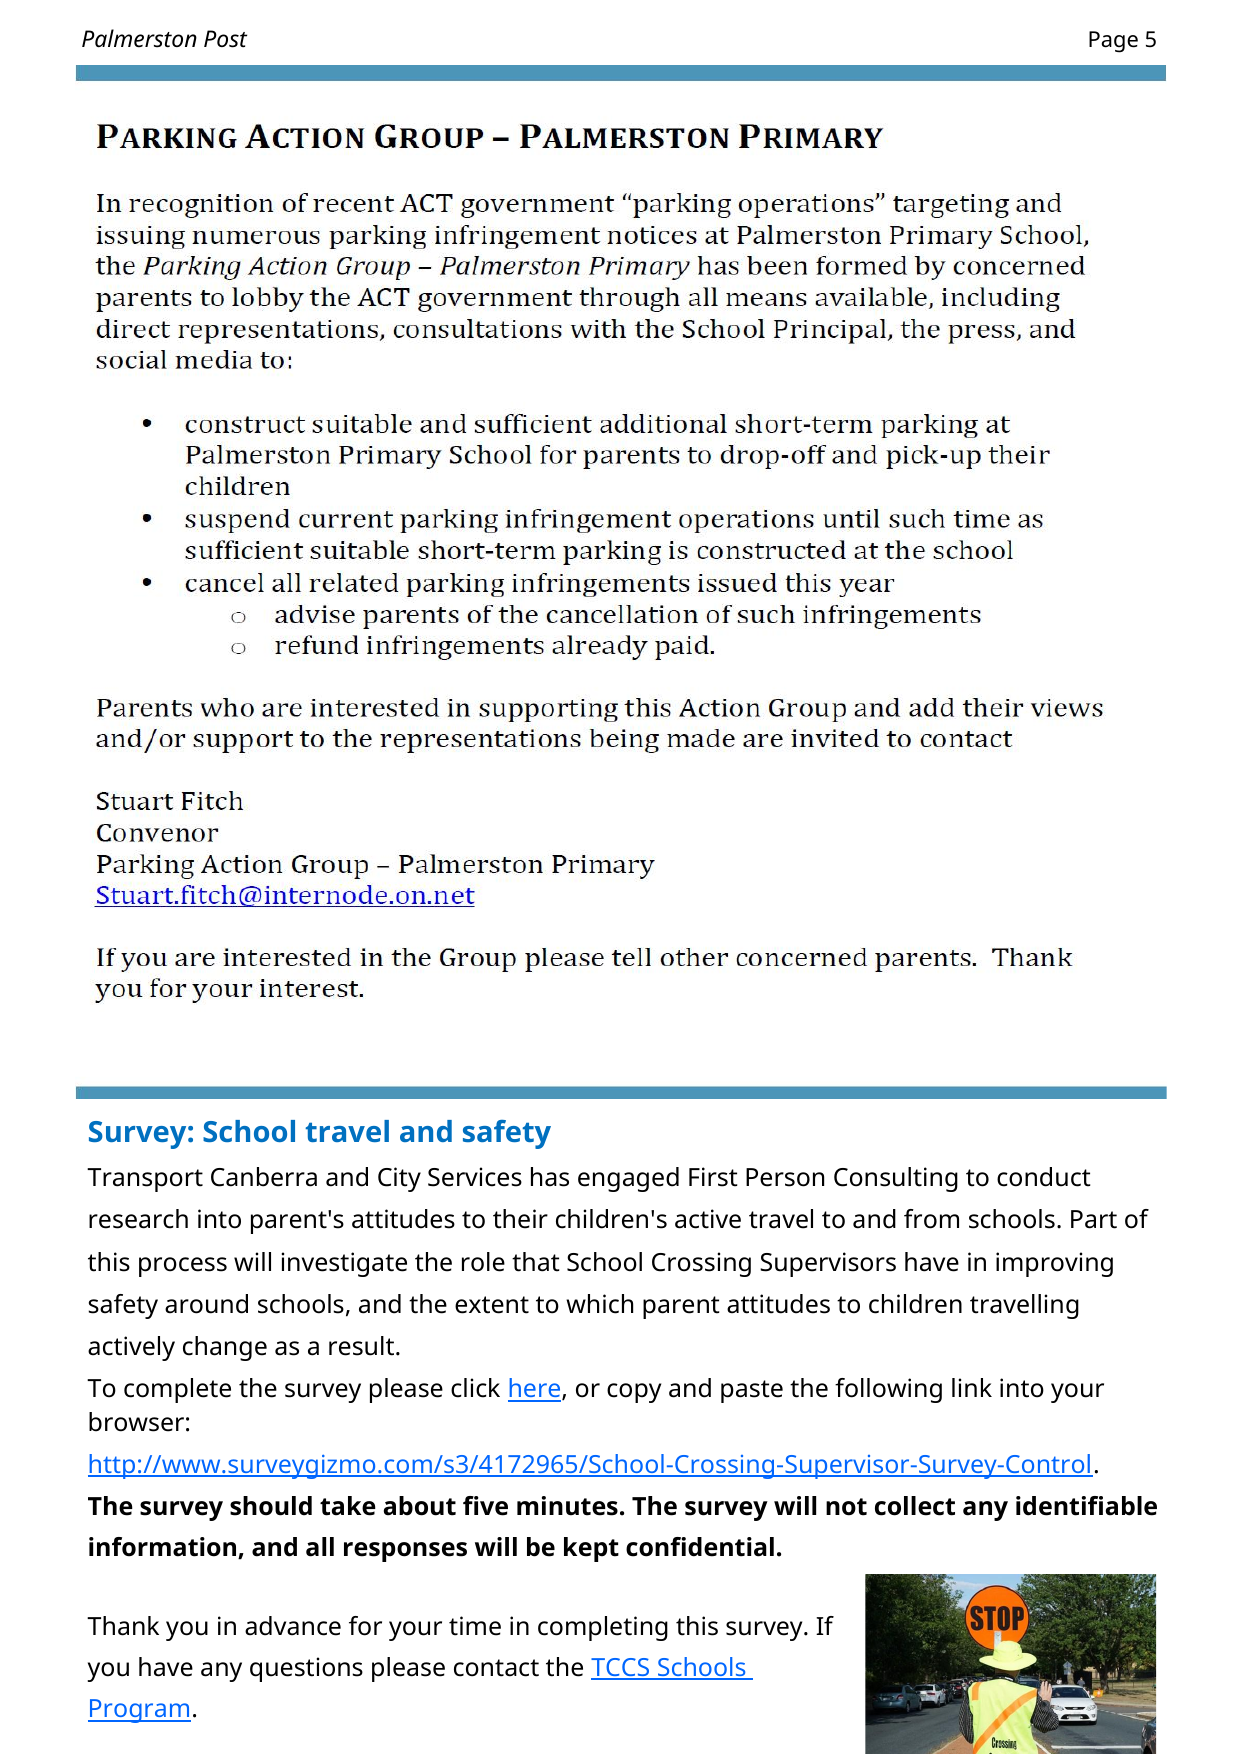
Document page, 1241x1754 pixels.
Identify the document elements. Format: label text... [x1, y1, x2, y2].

text Transport Canberra and City Services has engaged First Person Consulting to conduct research into parent's attitudes to their children's active travel to and from schools. Part of this process will investigate the role that School Crossing Supervisors have in improving safety around schools, and the extent to which parent attitudes to children travelling actively change as a result. [87, 1160, 1164, 1363]
picture [865, 1574, 1157, 1754]
text Thank you in advance for your time in completing this survey. If you have any questions please contact the TCCS Schools Program. [87, 1608, 850, 1725]
text Survey: School travel and safety [87, 1111, 1164, 1151]
text Palmerston Post Page 5 [81, 23, 1164, 54]
text To complete the survey please click here, or copy and paste the following link into your browser: [87, 1371, 1164, 1439]
picture [75, 65, 1167, 1099]
text http://www.surveygizmo.com/s3/4172965/School-Crossing-Supervisor-Survey-Control. [87, 1446, 1164, 1480]
text The survey should take about five minutes. The survey will not collect any identifiable information, and all responses will be kept confidential. [87, 1488, 1162, 1563]
